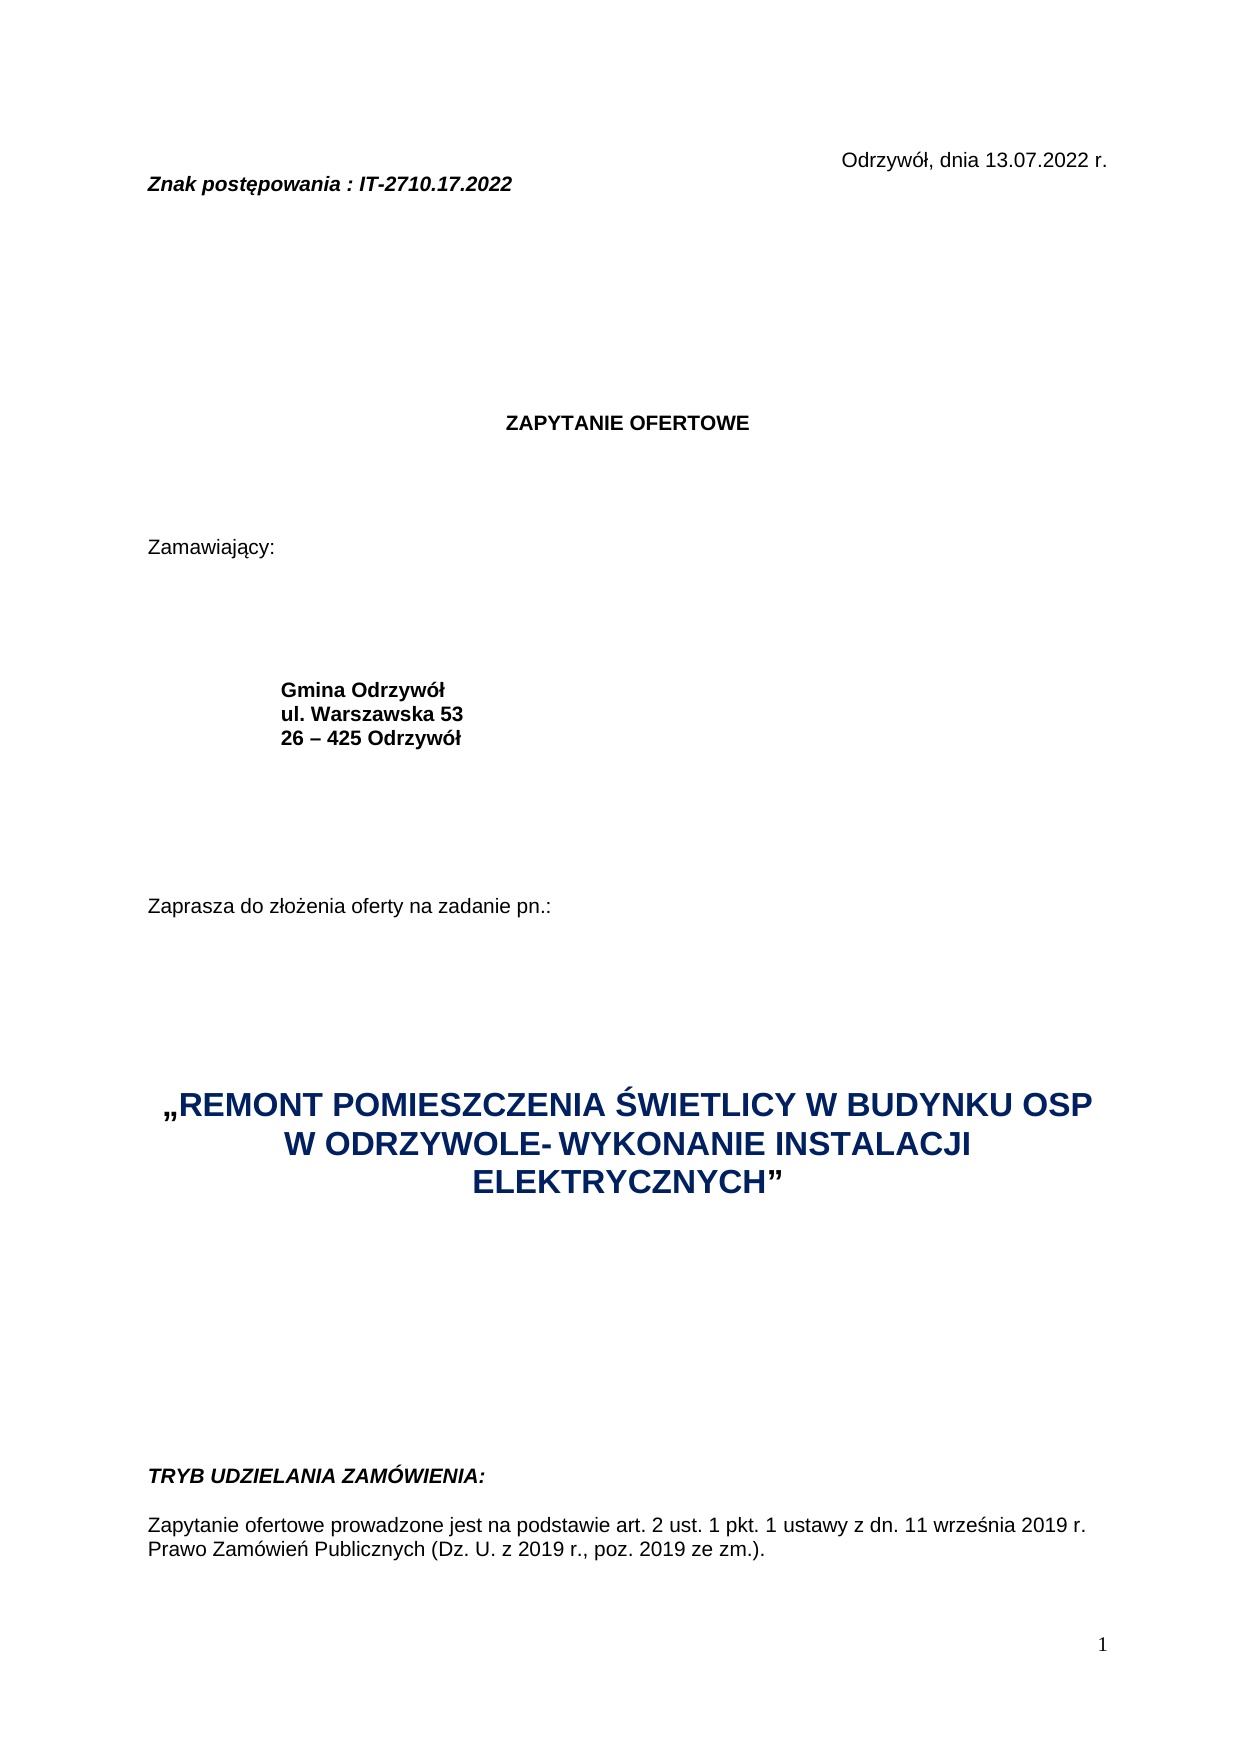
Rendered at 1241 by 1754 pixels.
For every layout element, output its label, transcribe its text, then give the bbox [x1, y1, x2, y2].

text „REMONT POMIESZCZENIA ŚWIETLICY W BUDYNKU OSP W ODRZYWOLE- WYKONANIE INSTALACJI ELEKTRYCZNYCH” [148, 1086, 1107, 1201]
text Gmina Odrzywół [148, 678, 1107, 702]
subtitle Zamawiający: [148, 534, 1107, 558]
text ZAPYTANIE OFERTOWE [148, 411, 1107, 435]
text TRYB UDZIELANIA ZAMÓWIENIA: [148, 1464, 1107, 1512]
text Znak postępowania : IT-2710.17.2022 [148, 172, 1107, 196]
text ul. Warszawska 53 [148, 702, 1107, 726]
text Odrzywół, dnia 13.07.2022 r. [148, 148, 1107, 172]
text Zaprasza do złożenia oferty na zadanie pn.: [148, 894, 1107, 918]
text 26 – 425 Odrzywół [148, 726, 1107, 750]
text Zapytanie ofertowe prowadzone jest na podstawie art. 2 ust. 1 pkt. 1 ustawy z dn. 11 września 2019 r. Prawo Zamówień Publicznych (Dz. U. z 2019 r., poz. 2019 ze zm.). [148, 1512, 1107, 1560]
